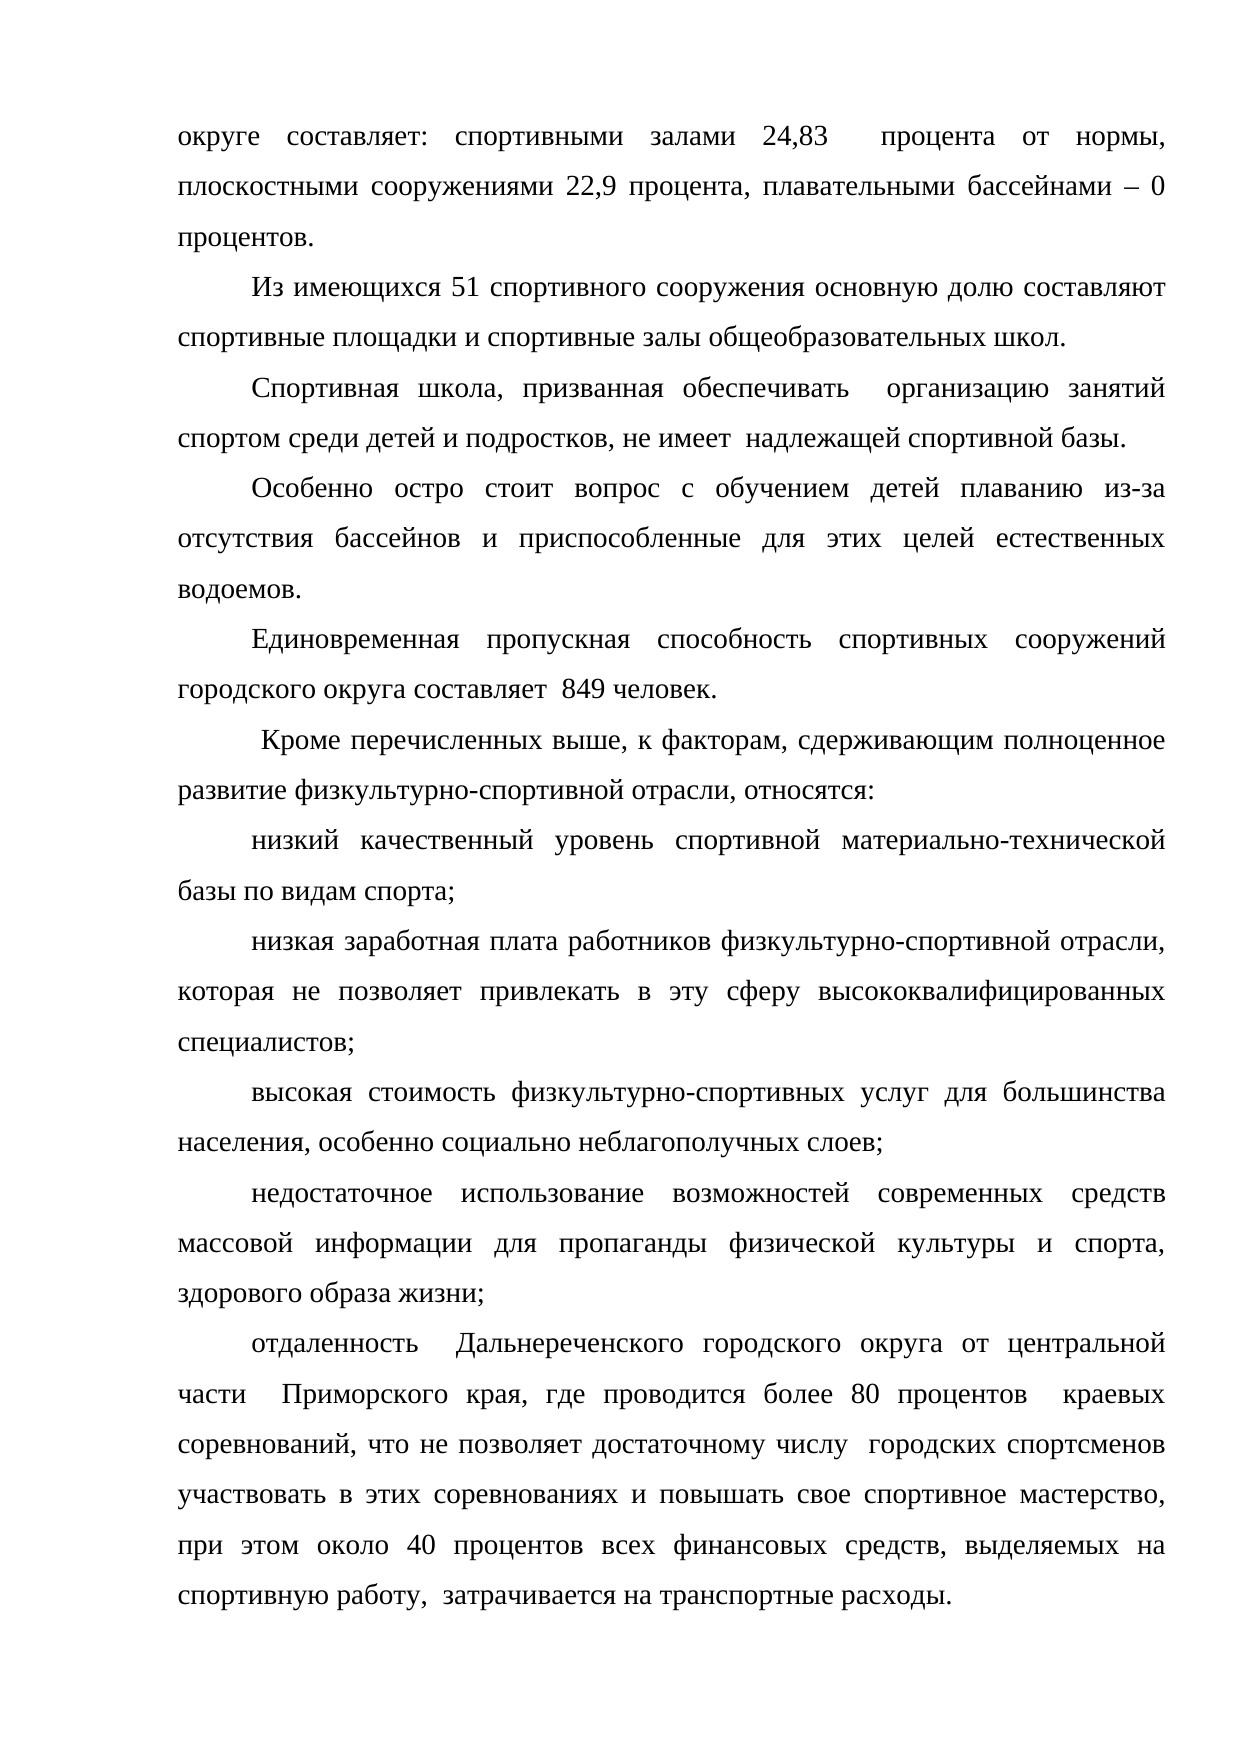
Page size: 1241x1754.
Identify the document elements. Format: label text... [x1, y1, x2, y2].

text Единовременная пропускная способность спортивных сооружений городского округа составляет 849 человек. [177, 621, 1166, 705]
text Особенно остро стоит вопрос с обучением детей плаванию из-за отсутствия бассейнов и приспособленные для этих целей естественных водоемов. [177, 470, 1166, 604]
text недостаточное использование возможностей современных средств массовой информации для пропаганды физической культуры и спорта, здорового образа жизни; [177, 1175, 1166, 1309]
text отдаленность Дальнереченского городского округа от центральной части Приморского края, где проводится более 80 процентов краевых соревнований, что не позволяет достаточному числу городских спортсменов участвовать в этих соревнованиях и повышать свое спортивное мастерство, при этом около 40 процентов всех финансовых средств, выделяемых на спортивную работу, затрачивается на транспортные расходы. [177, 1326, 1166, 1611]
text Спортивная школа, призванная обеспечивать организацию занятий спортом среди детей и подростков, не имеет надлежащей спортивной базы. [177, 370, 1166, 453]
text Из имеющихся 51 спортивного сооружения основную долю составляют спортивные площадки и спортивные залы общеобразовательных школ. [177, 269, 1166, 353]
text низкий качественный уровень спортивной материально-технической базы по видам спорта; [177, 822, 1166, 906]
text низкая заработная плата работников физкультурно-спортивной отрасли, которая не позволяет привлекать в эту сферу высококвалифицированных специалистов; [177, 923, 1166, 1057]
text Кроме перечисленных выше, к факторам, сдерживающим полноценное развитие физкультурно-спортивной отрасли, относятся: [177, 722, 1166, 806]
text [177, 118, 1166, 252]
text высокая стоимость физкультурно-спортивных услуг для большинства населения, особенно социально неблагополучных слоев; [177, 1074, 1166, 1158]
